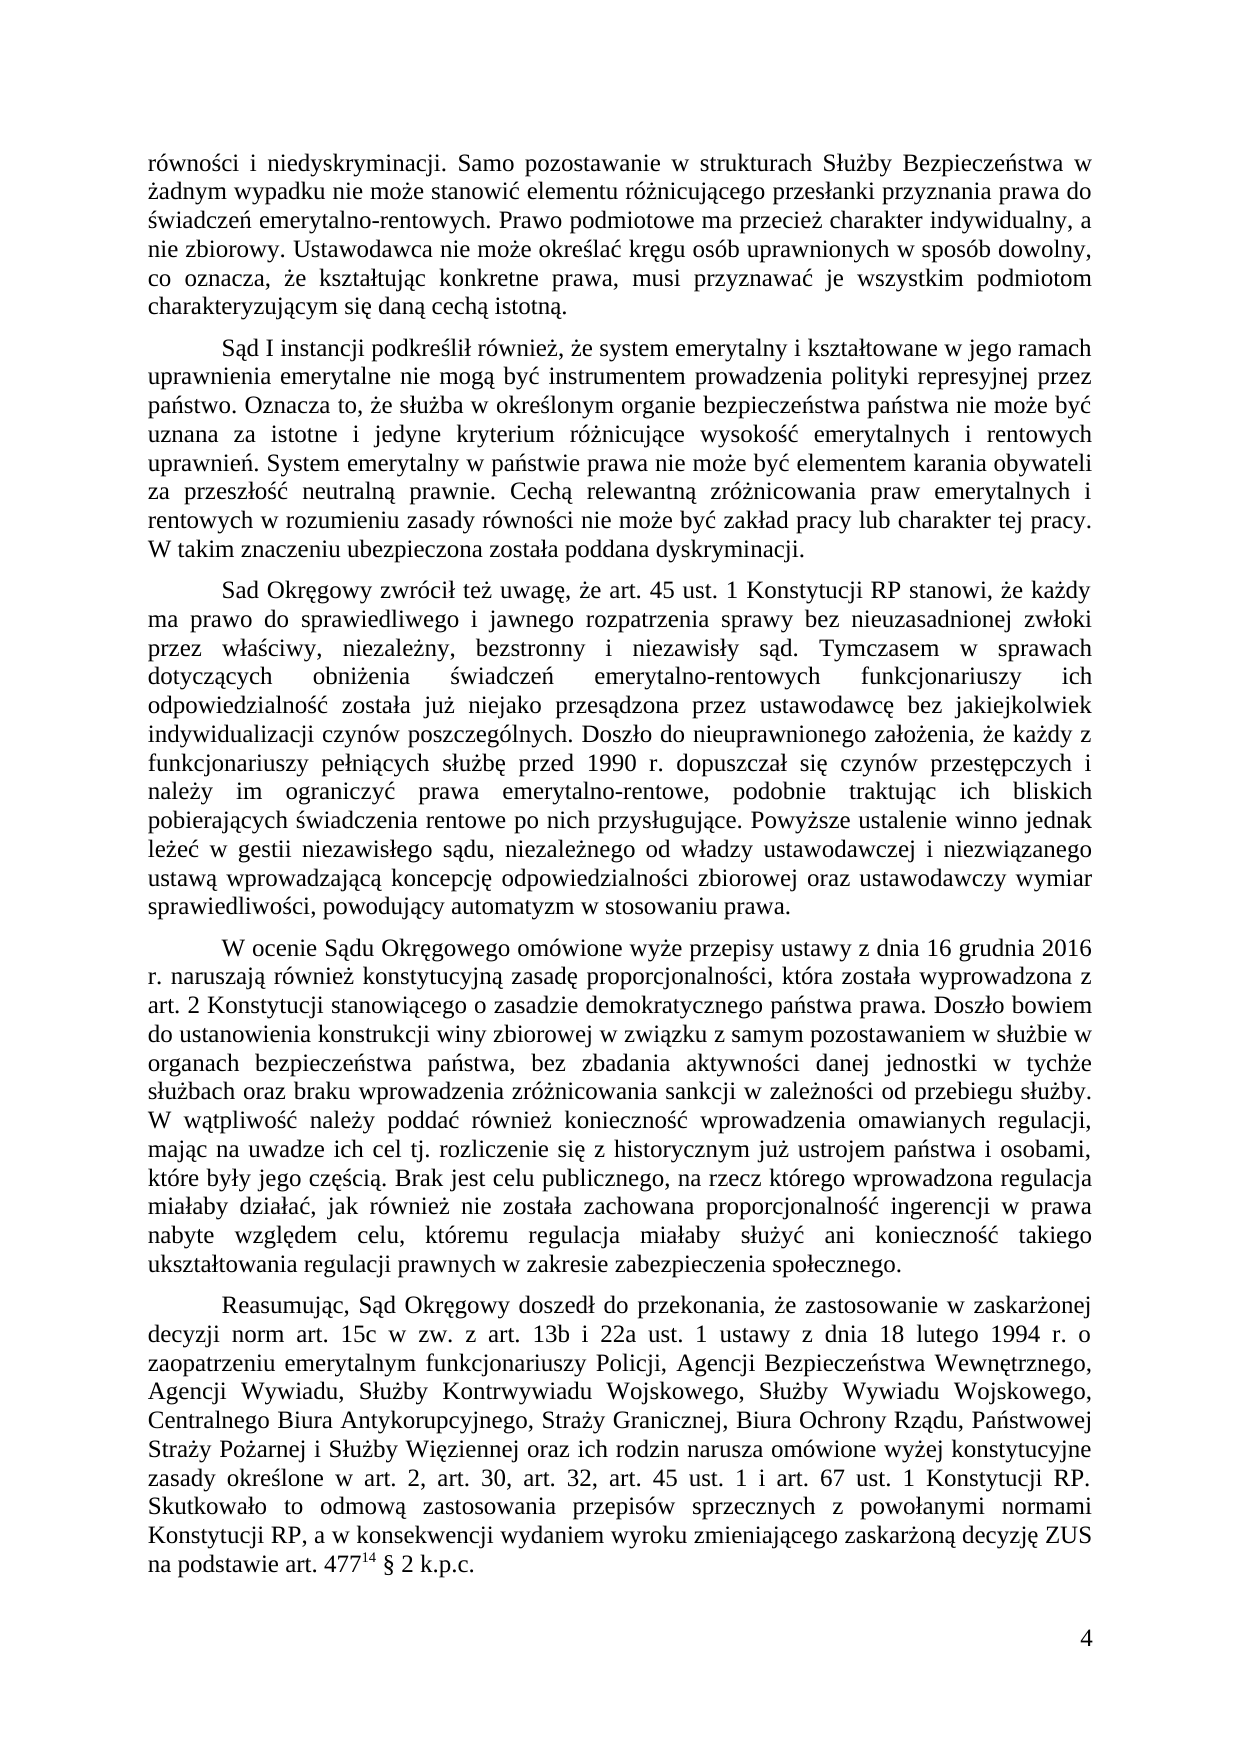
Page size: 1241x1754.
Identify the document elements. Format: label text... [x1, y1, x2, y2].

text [148, 148, 1093, 320]
text Sad Okręgowy zwrócił też uwagę, że art. 45 ust. 1 Konstytucji RP stanowi, że każdy ma prawo do sprawiedliwego i jawnego rozpatrzenia sprawy bez nieuzasadnionej zwłoki przez właściwy, niezależny, bezstronny i niezawisły sąd. Tymczasem w sprawach dotyczących obniżenia świadczeń emerytalno-rentowych funkcjonariuszy ich odpowiedzialność została już niejako przesądzona przez ustawodawcę bez jakiejkolwiek indywidualizacji czynów poszczególnych. Doszło do nieuprawnionego założenia, że każdy z funkcjonariuszy pełniących służbę przed 1990 r. dopuszczał się czynów przestępczych i należy im ograniczyć prawa emerytalno-rentowe, podobnie traktując ich bliskich pobierających świadczenia rentowe po nich przysługujące. Powyższe ustalenie winno jednak leżeć w gestii niezawisłego sądu, niezależnego od władzy ustawodawczej i niezwiązanego ustawą wprowadzającą koncepcję odpowiedzialności zbiorowej oraz ustawodawczy wymiar sprawiedliwości, powodujący automatyzm w stosowaniu prawa. [148, 575, 1093, 920]
text Reasumując, Sąd Okręgowy doszedł do przekonania, że zastosowanie w zaskarżonej decyzji norm art. 15c w zw. z art. 13b i 22a ust. 1 ustawy z dnia 18 lutego 1994 r. o zaopatrzeniu emerytalnym funkcjonariuszy Policji, Agencji Bezpieczeństwa Wewnętrznego, Agencji Wywiadu, Służby Kontrwywiadu Wojskowego, Służby Wywiadu Wojskowego, Centralnego Biura Antykorupcyjnego, Straży Granicznej, Biura Ochrony Rządu, Państwowej Straży Pożarnej i Służby Więziennej oraz ich rodzin narusza omówione wyżej konstytucyjne zasady określone w art. 2, art. 30, art. 32, art. 45 ust. 1 i art. 67 ust. 1 Konstytucji RP. Skutkowało to odmową zastosowania przepisów sprzecznych z powołanymi normami Konstytucji RP, a w konsekwencji wydaniem wyroku zmieniającego zaskarżoną decyzję ZUS na podstawie art. 47714 § 2 k.p.c. [148, 1290, 1093, 1578]
text W ocenie Sądu Okręgowego omówione wyże przepisy ustawy z dnia 16 grudnia 2016 r. naruszają również konstytucyjną zasadę proporcjonalności, która została wyprowadzona z art. 2 Konstytucji stanowiącego o zasadzie demokratycznego państwa prawa. Doszło bowiem do ustanowienia konstrukcji winy zbiorowej w związku z samym pozostawaniem w służbie w organach bezpieczeństwa państwa, bez zbadania aktywności danej jednostki w tychże służbach oraz braku wprowadzenia zróżnicowania sankcji w zależności od przebiegu służby. W wątpliwość należy poddać również konieczność wprowadzenia omawianych regulacji, mając na uwadze ich cel tj. rozliczenie się z historycznym już ustrojem państwa i osobami, które były jego częścią. Brak jest celu publicznego, na rzecz którego wprowadzona regulacja miałaby działać, jak również nie została zachowana proporcjonalność ingerencji w prawa nabyte względem celu, któremu regulacja miałaby służyć ani konieczność takiego ukształtowania regulacji prawnych w zakresie zabezpieczenia społecznego. [148, 933, 1093, 1278]
text Sąd I instancji podkreślił również, że system emerytalny i kształtowane w jego ramach uprawnienia emerytalne nie mogą być instrumentem prowadzenia polityki represyjnej przez państwo. Oznacza to, że służba w określonym organie bezpieczeństwa państwa nie może być uznana za istotne i jedyne kryterium różnicujące wysokość emerytalnych i rentowych uprawnień. System emerytalny w państwie prawa nie może być elementem karania obywateli za przeszłość neutralną prawnie. Cechą relewantną zróżnicowania praw emerytalnych i rentowych w rozumieniu zasady równości nie może być zakład pracy lub charakter tej pracy. W takim znaczeniu ubezpieczona została poddana dyskryminacji. [148, 333, 1093, 563]
